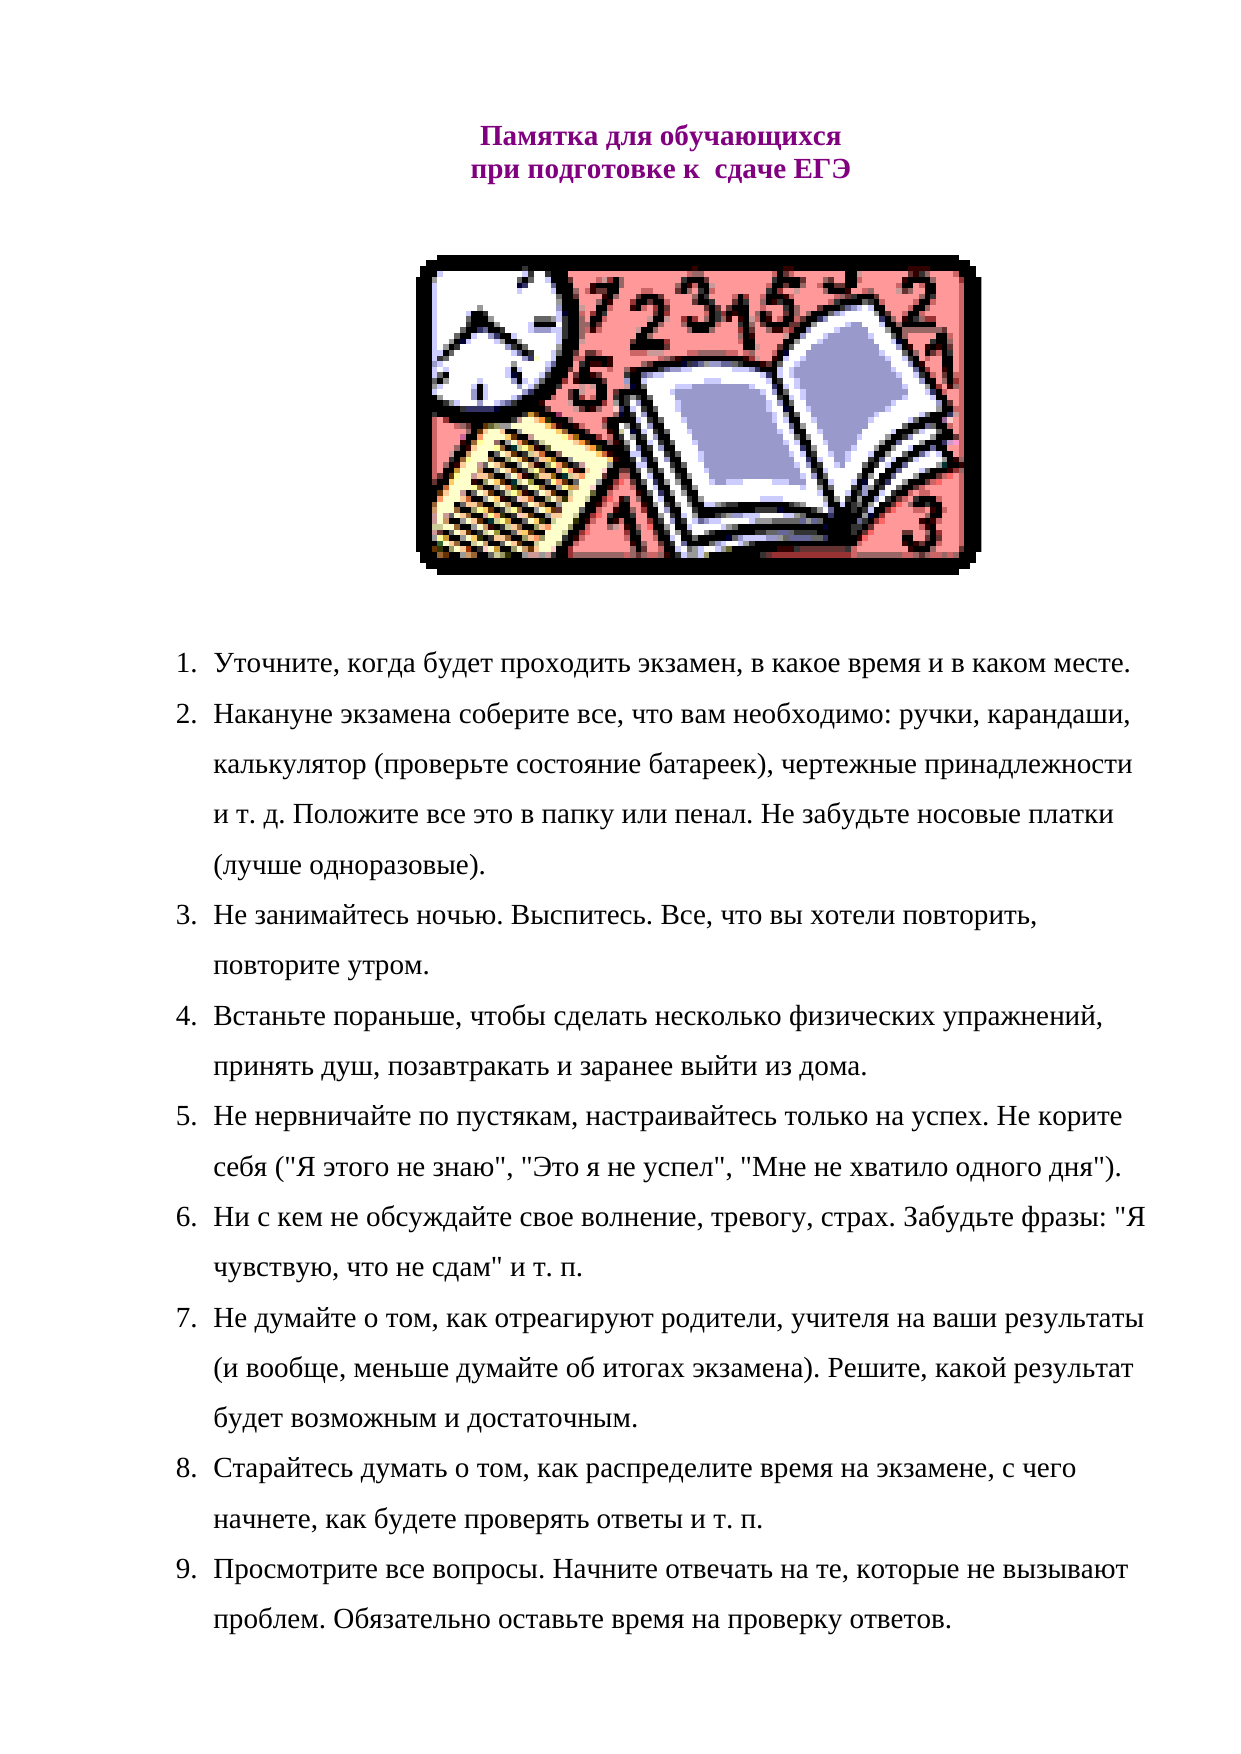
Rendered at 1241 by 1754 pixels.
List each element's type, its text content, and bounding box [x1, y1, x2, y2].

list Старайтесь думать о том, как распределите время на экзамене, с чего начнете, как будете проверять ответы и т. п. [176, 1451, 1152, 1534]
list Ни с кем не обсуждайте свое волнение, тревогу, страх. Забудьте фразы: "Я чувствую, что не сдам" и т. п. [176, 1199, 1152, 1283]
text Памятка для обучающихся при подготовке к сдаче ЕГЭ [177, 118, 1152, 185]
list Не нервничайте по пустякам, настраивайтесь только на успех. Не корите себя ("Я этого не знаю", "Это я не успел", "Мне не хватило одного дня"). [176, 1098, 1152, 1182]
list Не думайте о том, как отреагируют родители, учителя на ваши результаты (и вообще, меньше думайте об итогах экзамена). Решите, какой результат будет возможным и достаточным. [176, 1300, 1152, 1434]
picture [416, 255, 982, 575]
list Просмотрите все вопросы. Начните отвечать на те, которые не вызывают проблем. Обязательно оставьте время на проверку ответов. [176, 1551, 1152, 1635]
list Уточните, когда будет проходить экзамен, в какое время и в каком месте. [176, 646, 1152, 679]
list Не занимайтесь ночью. Выспитесь. Все, что вы хотели повторить, повторите утром. [176, 897, 1152, 981]
list Накануне экзамена соберите все, что вам необходимо: ручки, карандаши, калькулятор (проверьте состояние батареек), чертежные принадлежности и т. д. Положите все это в папку или пенал. Не забудьте носовые платки (лучше одноразовые). [176, 696, 1152, 880]
list Встаньте пораньше, чтобы сделать несколько физических упражнений, принять душ, позавтракать и заранее выйти из дома. [176, 998, 1152, 1082]
